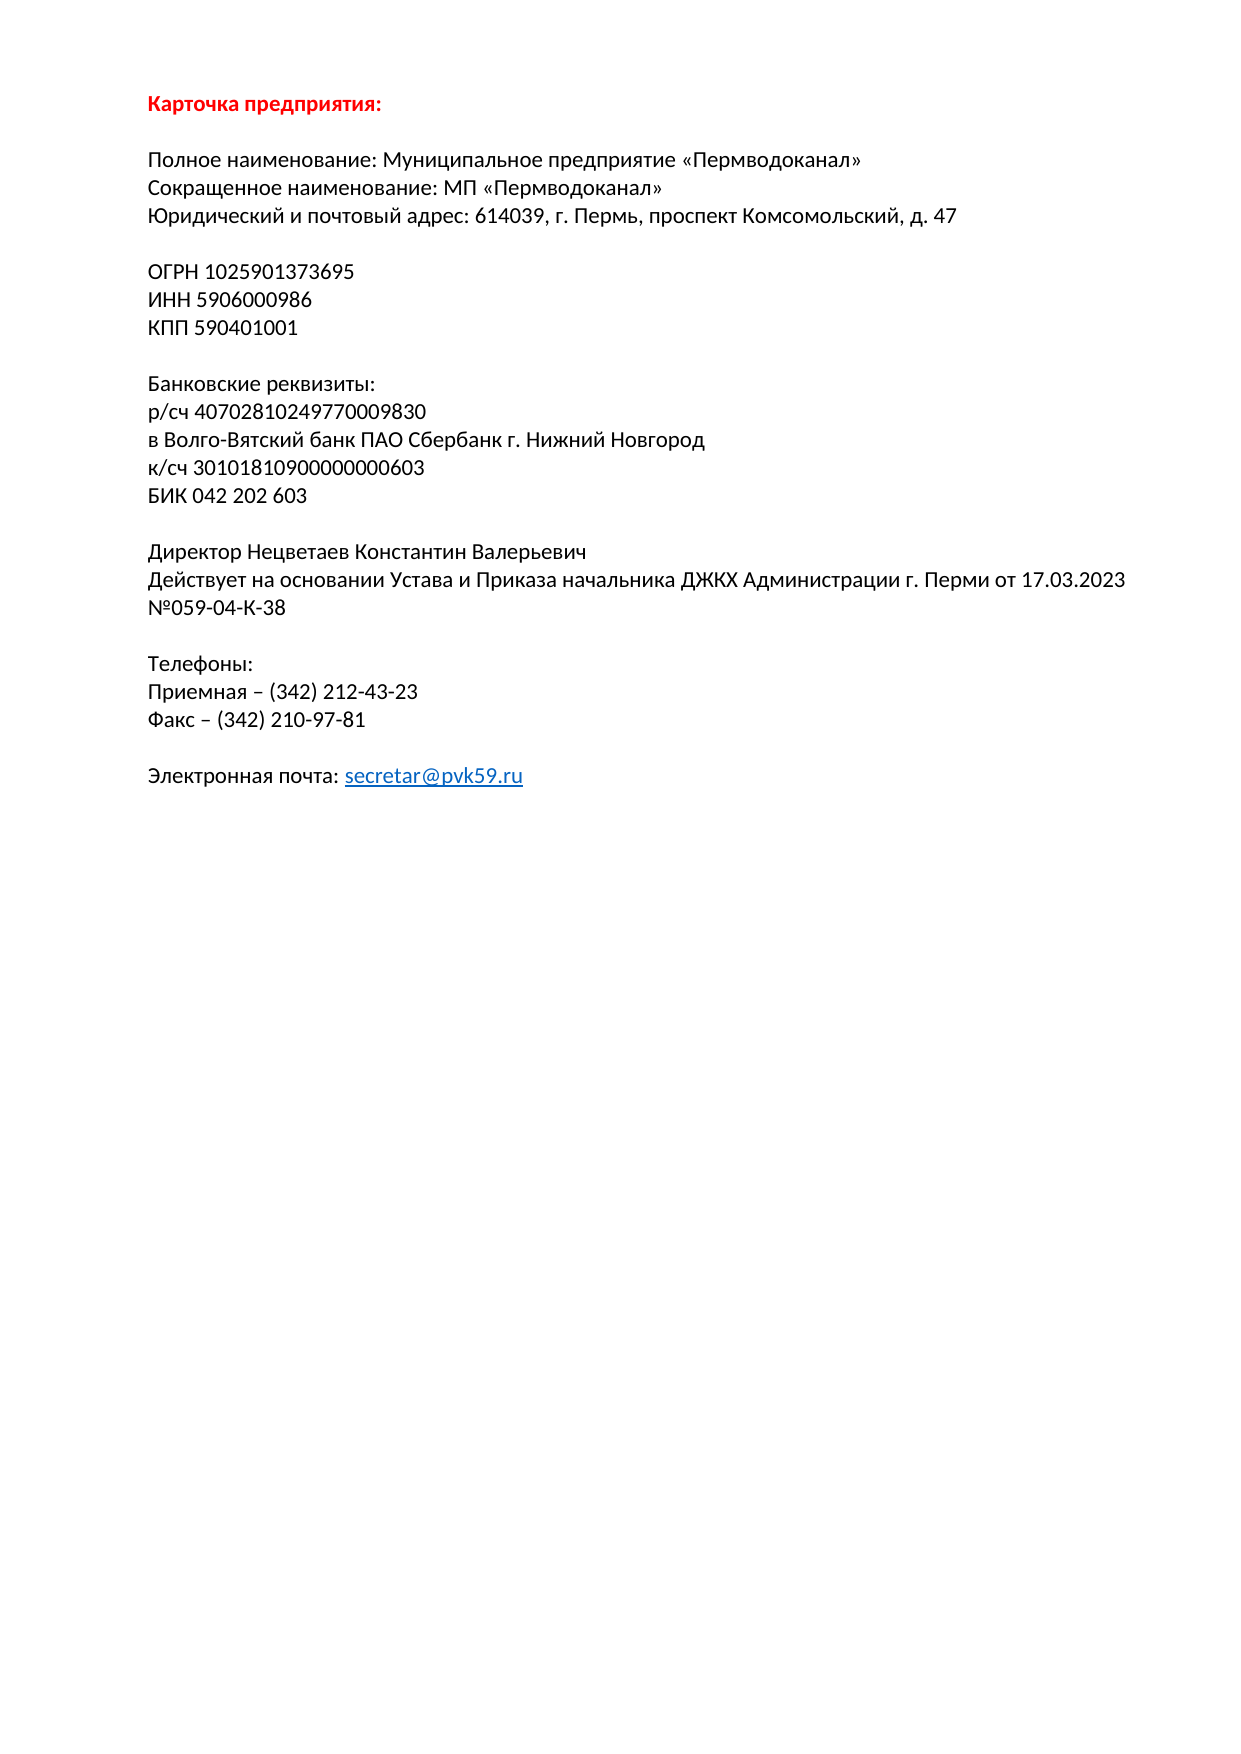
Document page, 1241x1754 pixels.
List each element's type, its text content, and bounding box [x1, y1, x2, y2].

text к/сч 30101810900000000603 [148, 453, 1152, 481]
text Электронная почта: secretar@pvk59.ru [148, 761, 1152, 789]
text Телефоны: [148, 649, 1152, 677]
text ОГРН 1025901373695 [148, 257, 1152, 285]
text КПП 590401001 [148, 313, 1152, 341]
text Карточка предприятия: [148, 89, 1152, 117]
text Действует на основании Устава и Приказа начальника ДЖКХ Администрации г. Перми от 17.03.2023 №059-04-К-38 [148, 565, 1152, 621]
text р/сч 40702810249770009830 [148, 397, 1152, 425]
text в Волго-Вятский банк ПАО Сбербанк г. Нижний Новгород [148, 425, 1152, 453]
text Банковские реквизиты: [148, 369, 1152, 397]
text Полное наименование: Муниципальное предприятие «Пермводоканал» [148, 145, 1152, 173]
text Факс – (342) 210-97-81 [148, 705, 1152, 733]
text Сокращенное наименование: МП «Пермводоканал» [148, 173, 1152, 201]
text БИК 042 202 603 [148, 481, 1152, 509]
text Директор Нецветаев Константин Валерьевич [148, 537, 1152, 565]
text ИНН 5906000986 [148, 285, 1152, 313]
text Юридический и почтовый адрес: 614039, г. Пермь, проспект Комсомольский, д. 47 [148, 201, 1152, 229]
text Приемная – (342) 212-43-23 [148, 677, 1152, 705]
